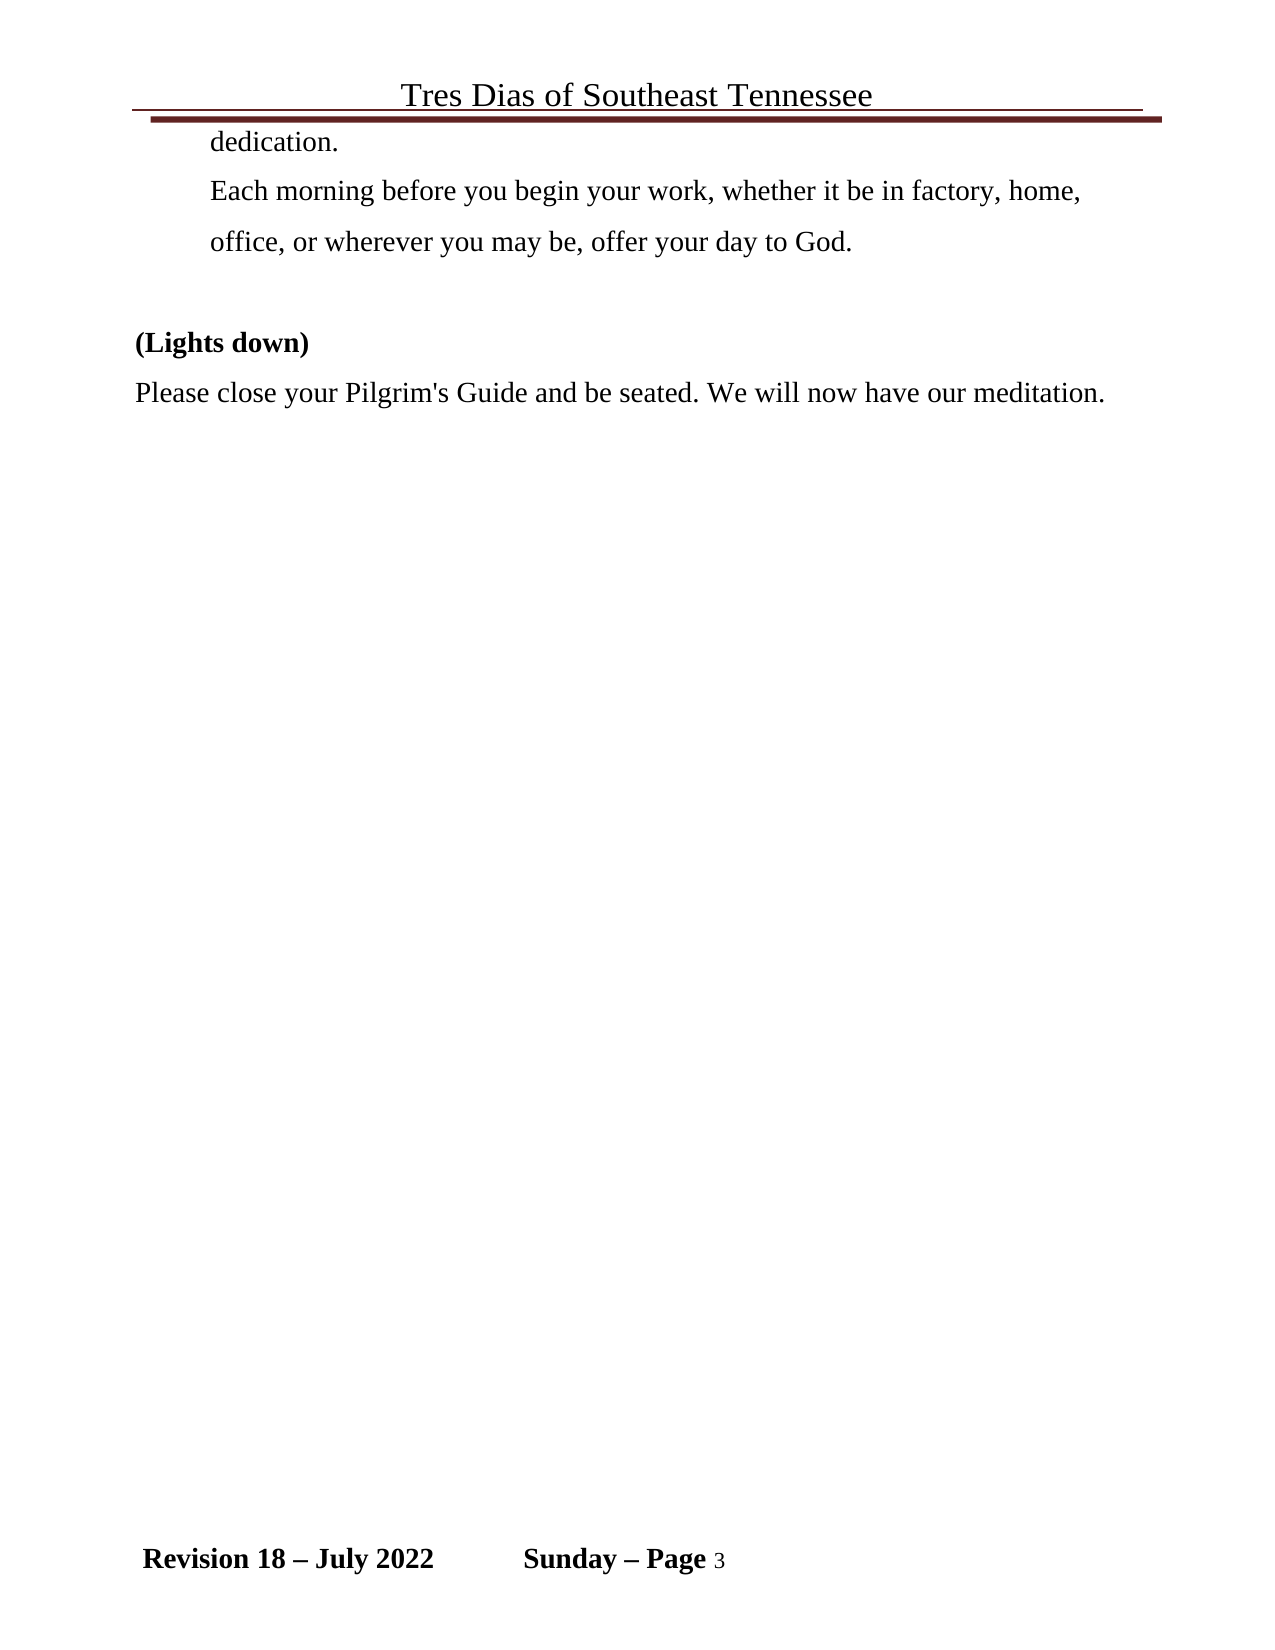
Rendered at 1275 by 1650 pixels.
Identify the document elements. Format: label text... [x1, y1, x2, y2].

text Each morning before you begin your work, whether it be in factory, home, office, or wherever you may be, offer your day to God. [210, 173, 1135, 258]
text Please close your Pilgrim's Guide and be seated. We will now have our meditation. [135, 375, 1173, 408]
text dedication. [210, 124, 1173, 157]
subtitle (Lights down) [135, 325, 1173, 358]
